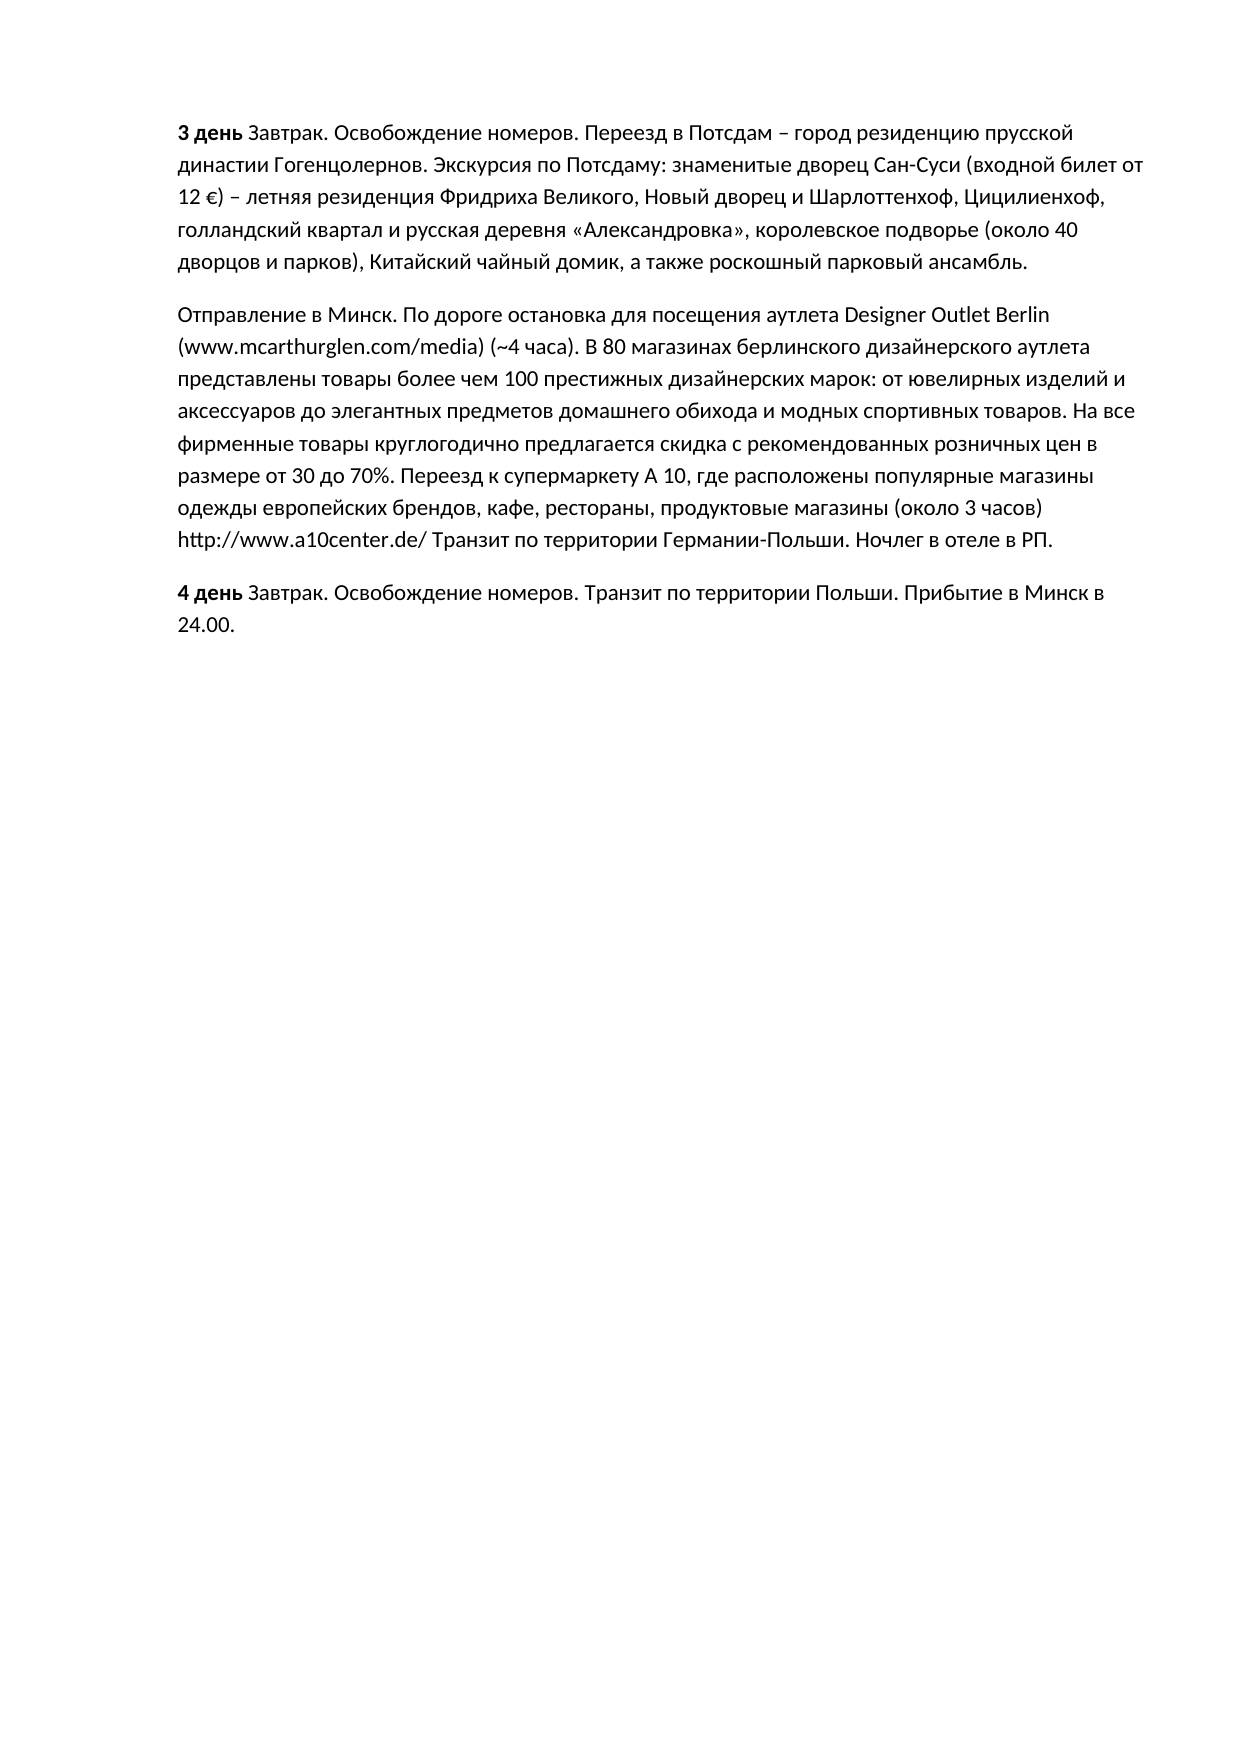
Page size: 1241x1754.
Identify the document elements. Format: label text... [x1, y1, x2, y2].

text Отправление в Минск. По дороге остановка для посещения аутлета Designer Outlet Berlin (www.mcarthurglen.com/media) (~4 часа). В 80 магазинах берлинского дизайнерского аутлета представлены товары более чем 100 престижных дизайнерских марок: от ювелирных изделий и аксессуаров до элегантных предметов домашнего обихода и модных спортивных товаров. На все фирменные товары круглогодично предлагается скидка с рекомендованных розничных цен в размере от 30 до 70%. Переезд к супермаркету А 10, где расположены популярные магазины одежды европейских брендов, кафе, рестораны, продуктовые магазины (около 3 часов) http://www.a10center.de/ Транзит по территории Германии-Польши. Ночлег в отеле в РП. [177, 300, 1152, 553]
text 3 день Завтрак. Освобождение номеров. Переезд в Потсдам – город резиденцию прусской династии Гогенцолернов. Экскурсия по Потсдаму: знаменитые дворец Сан-Суси (входной билет от 12 €) – летняя резиденция Фридриха Великого, Новый дворец и Шарлоттенхоф, Цицилиенхоф, голландский квартал и русская деревня «Александровка», королевское подворье (около 40 дворцов и парков), Китайский чайный домик, а также роскошный парковый ансамбль. [177, 118, 1152, 275]
text 4 день Завтрак. Освобождение номеров. Транзит по территории Польши. Прибытие в Минск в 24.00. [177, 578, 1152, 638]
